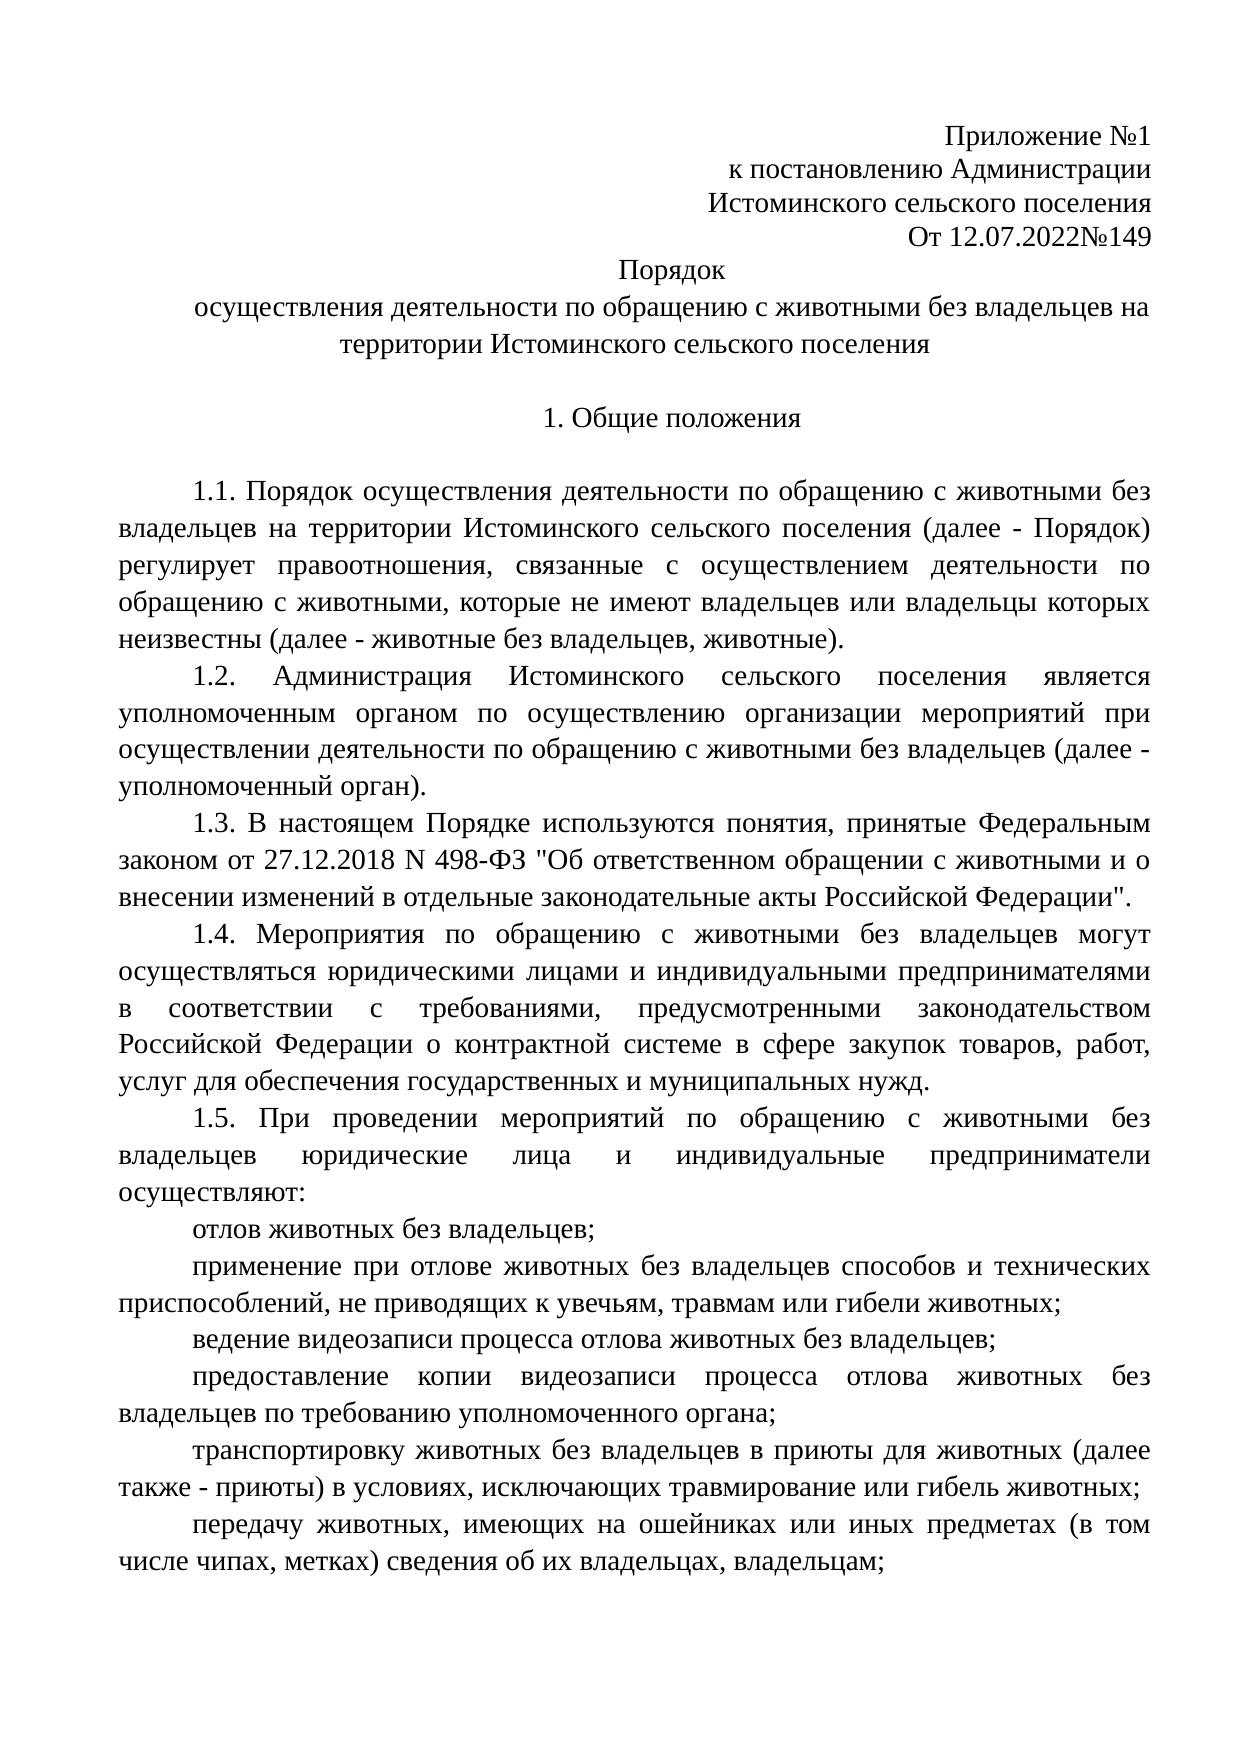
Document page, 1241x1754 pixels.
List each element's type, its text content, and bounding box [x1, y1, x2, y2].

text Приложение №1 [118, 118, 1152, 152]
text передачу животных, имеющих на ошейниках или иных предметах (в том числе чипах, метках) сведения об их владельцах, владельцам; [118, 1506, 1152, 1576]
text Истоминского сельского поселения [118, 185, 1152, 219]
text транспортировку животных без владельцев в приюты для животных (далее также - приюты) в условиях, исключающих травмирование или гибель животных; [118, 1432, 1152, 1503]
text 1.2. Администрация Истоминского сельского поселения является уполномоченным органом по осуществлению организации мероприятий при осуществлении деятельности по обращению с животными без владельцев (далее - уполномоченный орган). [118, 658, 1152, 802]
text От 12.07.2022№149 [118, 219, 1152, 252]
text применение при отлове животных без владельцев способов и технических приспособлений, не приводящих к увечьям, травмам или гибели животных; [118, 1248, 1152, 1318]
text 1.3. В настоящем Порядке используются понятия, принятые Федеральным законом от 27.12.2018 N 498-ФЗ "Об ответственном обращении с животными и о внесении изменений в отдельные законодательные акты Российской Федерации". [118, 805, 1152, 913]
text Порядок [118, 252, 1152, 286]
text 1.4. Мероприятия по обращению с животными без владельцев могут осуществляться юридическими лицами и индивидуальными предпринимателями в соответствии с требованиями, предусмотренными законодательством Российской Федерации о контрактной системе в сфере закупок товаров, работ, услуг для обеспечения государственных и муниципальных нужд. [118, 916, 1152, 1097]
text предоставление копии видеозаписи процесса отлова животных без владельцев по требованию уполномоченного органа; [118, 1358, 1152, 1429]
text осуществления деятельности по обращению с животными без владельцев на территории Истоминского сельского поселения [118, 289, 1152, 359]
text 1. Общие положения [118, 400, 1152, 433]
text 1.5. При проведении мероприятий по обращению с животными без владельцев юридические лица и индивидуальные предприниматели осуществляют: [118, 1100, 1152, 1208]
text 1.1. Порядок осуществления деятельности по обращению с животными без владельцев на территории Истоминского сельского поселения (далее - Порядок) регулирует правоотношения, связанные с осуществлением деятельности по обращению с животными, которые не имеют владельцев или владельцы которых неизвестны (далее - животные без владельцев, животные). [118, 473, 1152, 654]
text отлов животных без владельцев; [118, 1211, 1152, 1244]
text к постановлению Администрации [118, 152, 1152, 185]
text ведение видеозаписи процесса отлова животных без владельцев; [118, 1322, 1152, 1355]
